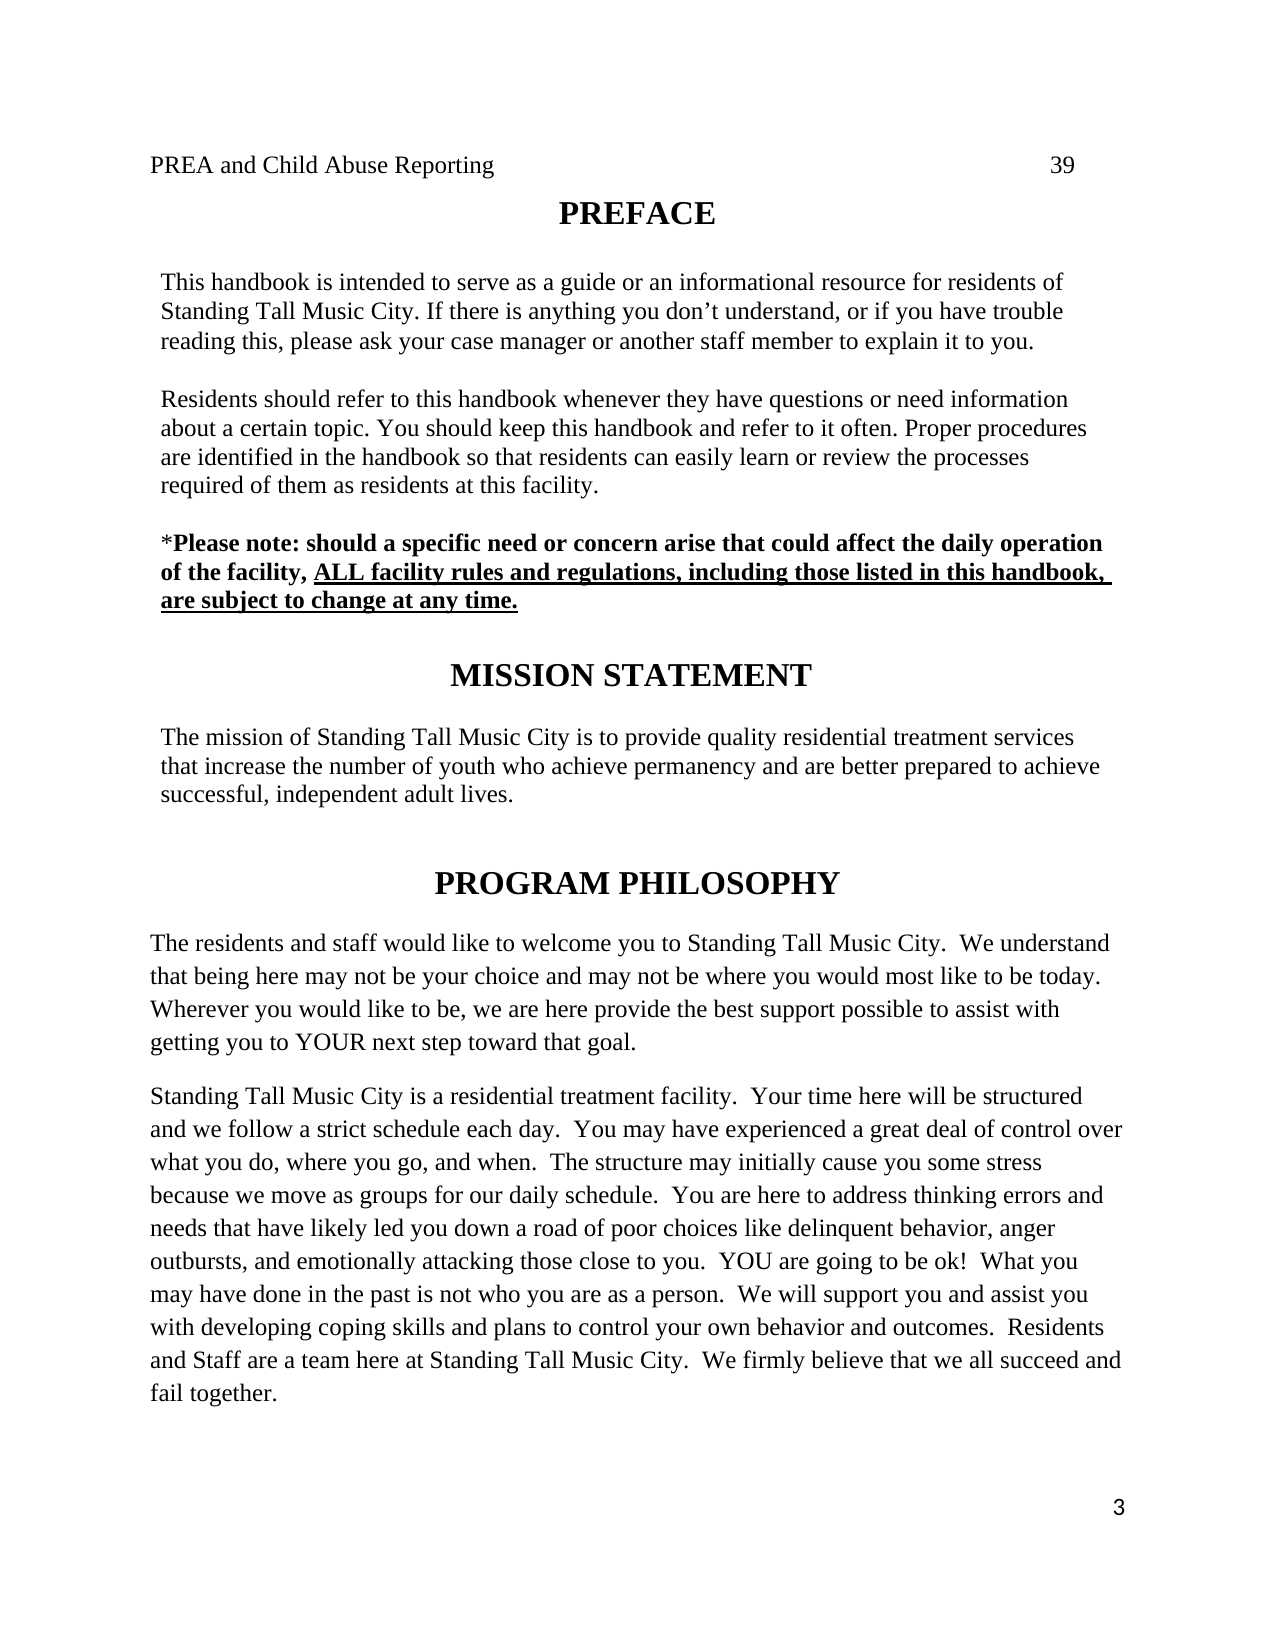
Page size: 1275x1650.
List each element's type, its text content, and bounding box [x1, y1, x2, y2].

text The mission of Standing Tall Music City is to provide quality residential treatment services that increase the number of youth who achieve permanency and are better prepared to achieve successful, independent adult lives. [160, 722, 1111, 808]
text Standing Tall Music City is a residential treatment facility. Your time here will be structured and we follow a strict schedule each day. You may have experienced a great deal of control over what you do, where you go, and when. The structure may initially cause you some stress because we move as groups for our daily schedule. You are here to address thinking errors and needs that have likely led you down a road of poor choices like delinquent behavior, anger outbursts, and emotionally attacking those close to you. YOU are going to be ok! What you may have done in the past is not who you are as a person. We will support you and assist you with developing coping skills and plans to control your own behavior and outcomes. Residents and Staff are a team here at Standing Tall Music City. We firmly believe that we all succeed and fail together. [150, 1081, 1125, 1407]
subtitle MISSION STATEMENT [150, 656, 1113, 694]
text *Please note: should a specific need or concern arise that could affect the daily operation of the facility, ALL facility rules and regulations, including those listed in this handbook, are subject to change at any time. [160, 528, 1112, 614]
text The residents and staff would like to welcome you to Standing Tall Music City. We understand that being here may not be your choice and may not be where you would most like to be today. Wherever you would like to be, we are here provide the best support possible to assist with getting you to YOUR next step toward that goal. [150, 928, 1125, 1056]
text PREFACE [150, 193, 1125, 231]
text This handbook is intended to serve as a guide or an informational resource for residents of Standing Tall Music City. If there is anything you don’t understand, or if you have trouble reading this, please ask your case manager or another staff member to explain it to you. [160, 267, 1105, 355]
text Residents should refer to this handbook whenever they have questions or need information about a certain topic. You should keep this handbook and refer to it often. Proper procedures are identified in the handbook so that residents can easily learn or review the processes required of them as residents at this facility. [160, 384, 1112, 499]
text PROGRAM PHILOSOPHY [150, 863, 1125, 902]
text PREA and Child Abuse Reporting 39 [150, 150, 1125, 179]
